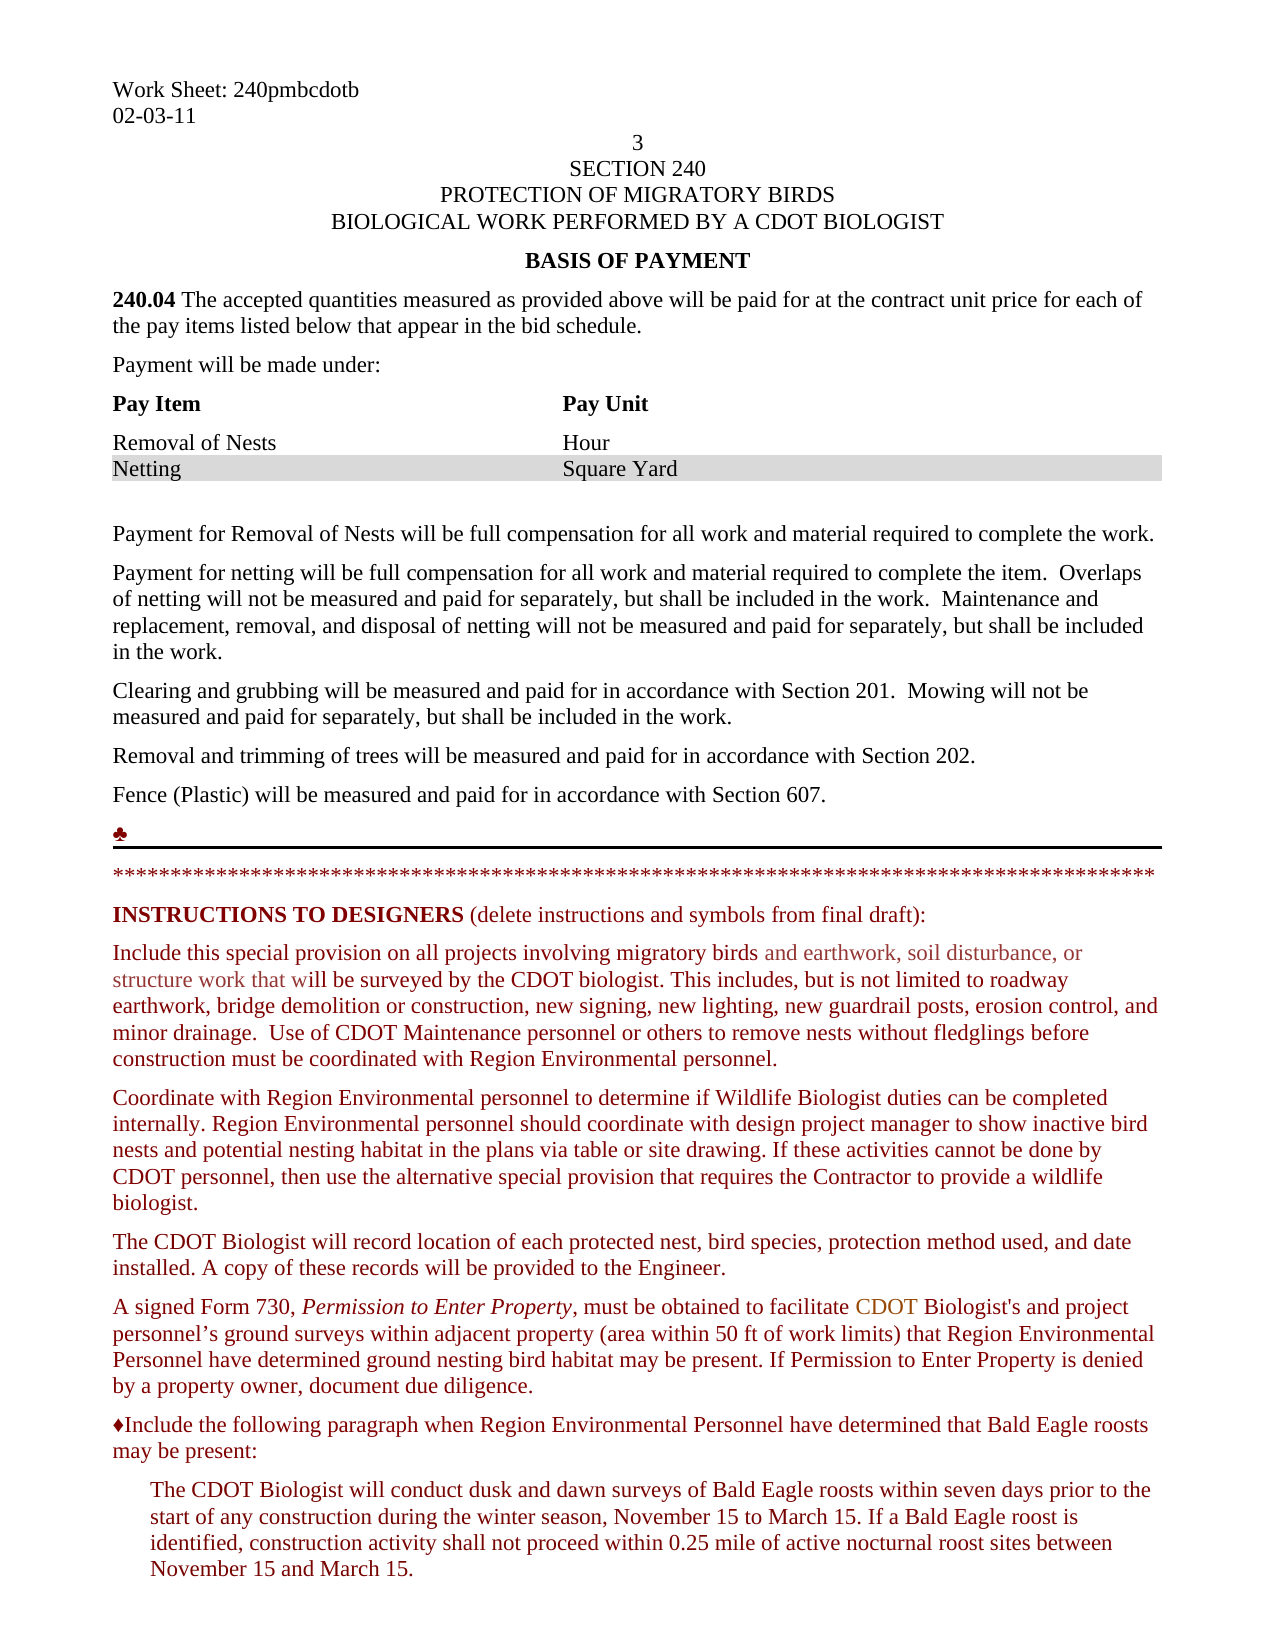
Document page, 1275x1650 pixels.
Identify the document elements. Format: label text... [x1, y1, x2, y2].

text ♦Include the following paragraph when Region Environmental Personnel have determined that Bald Eagle roosts may be present: [112, 1411, 1162, 1464]
text Payment for Removal of Nests will be full compensation for all work and material required to complete the work. [112, 520, 1162, 546]
text PROTECTION OF MIGRATORY BIRDS [112, 182, 1162, 208]
text BASIS OF PAYMENT [112, 247, 1162, 273]
text Removal of Nests Hour [112, 428, 1162, 455]
text Payment for netting will be full compensation for all work and material required to complete the item. Overlaps of netting will not be measured and paid for separately, but shall be included in the work. Maintenance and replacement, removal, and disposal of netting will not be measured and paid for separately, but shall be included in the work. [112, 559, 1162, 664]
text 240.04 The accepted quantities measured as provided above will be paid for at the contract unit price for each of the pay items listed below that appear in the bid schedule. [112, 286, 1162, 338]
text 3 [112, 129, 1162, 155]
text Pay Item Pay Unit [112, 390, 1162, 416]
text Include this special provision on all projects involving migratory birds and earthwork, soil disturbance, or structure work that will be surveyed by the CDOT biologist. This includes, but is not limited to roadway earthwork, bridge demolition or construction, new signing, new lighting, new guardrail posts, erosion control, and minor drainage. Use of CDOT Maintenance personnel or others to remove nests without fledglings before construction must be coordinated with Region Environmental personnel. [112, 939, 1162, 1071]
text ♣ [112, 820, 1162, 849]
text The CDOT Biologist will record location of each protected nest, bird species, protection method used, and date installed. A copy of these records will be provided to the Engineer. [112, 1228, 1162, 1281]
text Netting Square Yard [112, 455, 1162, 481]
text Removal and trimming of trees will be measured and paid for in accordance with Section 202. [112, 742, 1162, 768]
text Payment will be made under: [112, 351, 1162, 377]
text INSTRUCTIONS TO DESIGNERS (delete instructions and symbols from final draft): [112, 901, 1162, 927]
text SECTION 240 [112, 155, 1162, 182]
text Fence (Plastic) will be measured and paid for in accordance with Section 607. [112, 781, 1162, 807]
text The CDOT Biologist will conduct dusk and dawn surveys of Bald Eagle roosts within seven days prior to the start of any construction during the winter season, November 15 to March 15. If a Bald Eagle roost is identified, construction activity shall not proceed within 0.25 mile of active nocturnal roost sites between November 15 and March 15. [150, 1476, 1162, 1582]
text Clearing and grubbing will be measured and paid for in accordance with Section 201. Mowing will not be measured and paid for separately, but shall be included in the work. [112, 677, 1162, 729]
text BIOLOGICAL WORK PERFORMED BY A CDOT BIOLOGIST [112, 208, 1162, 234]
text A signed Form 730, Permission to Enter Property, must be obtained to facilitate CDOT Biologist's and project personnel’s ground surveys within adjacent property (area within 50 ft of work limits) that Region Environmental Personnel have determined ground nesting bird habitat may be present. If Permission to Enter Property is denied by a property owner, document due diligence. [112, 1293, 1162, 1399]
text ******************************************************************************************* [112, 862, 1162, 888]
text Coordinate with Region Environmental personnel to determine if Wildlife Biologist duties can be completed internally. Region Environmental personnel should coordinate with design project manager to show inactive bird nests and potential nesting habitat in the plans via table or site drawing. If these activities cannot be done by CDOT personnel, then use the alternative special provision that requires the Contractor to provide a wildlife biologist. [112, 1084, 1162, 1216]
